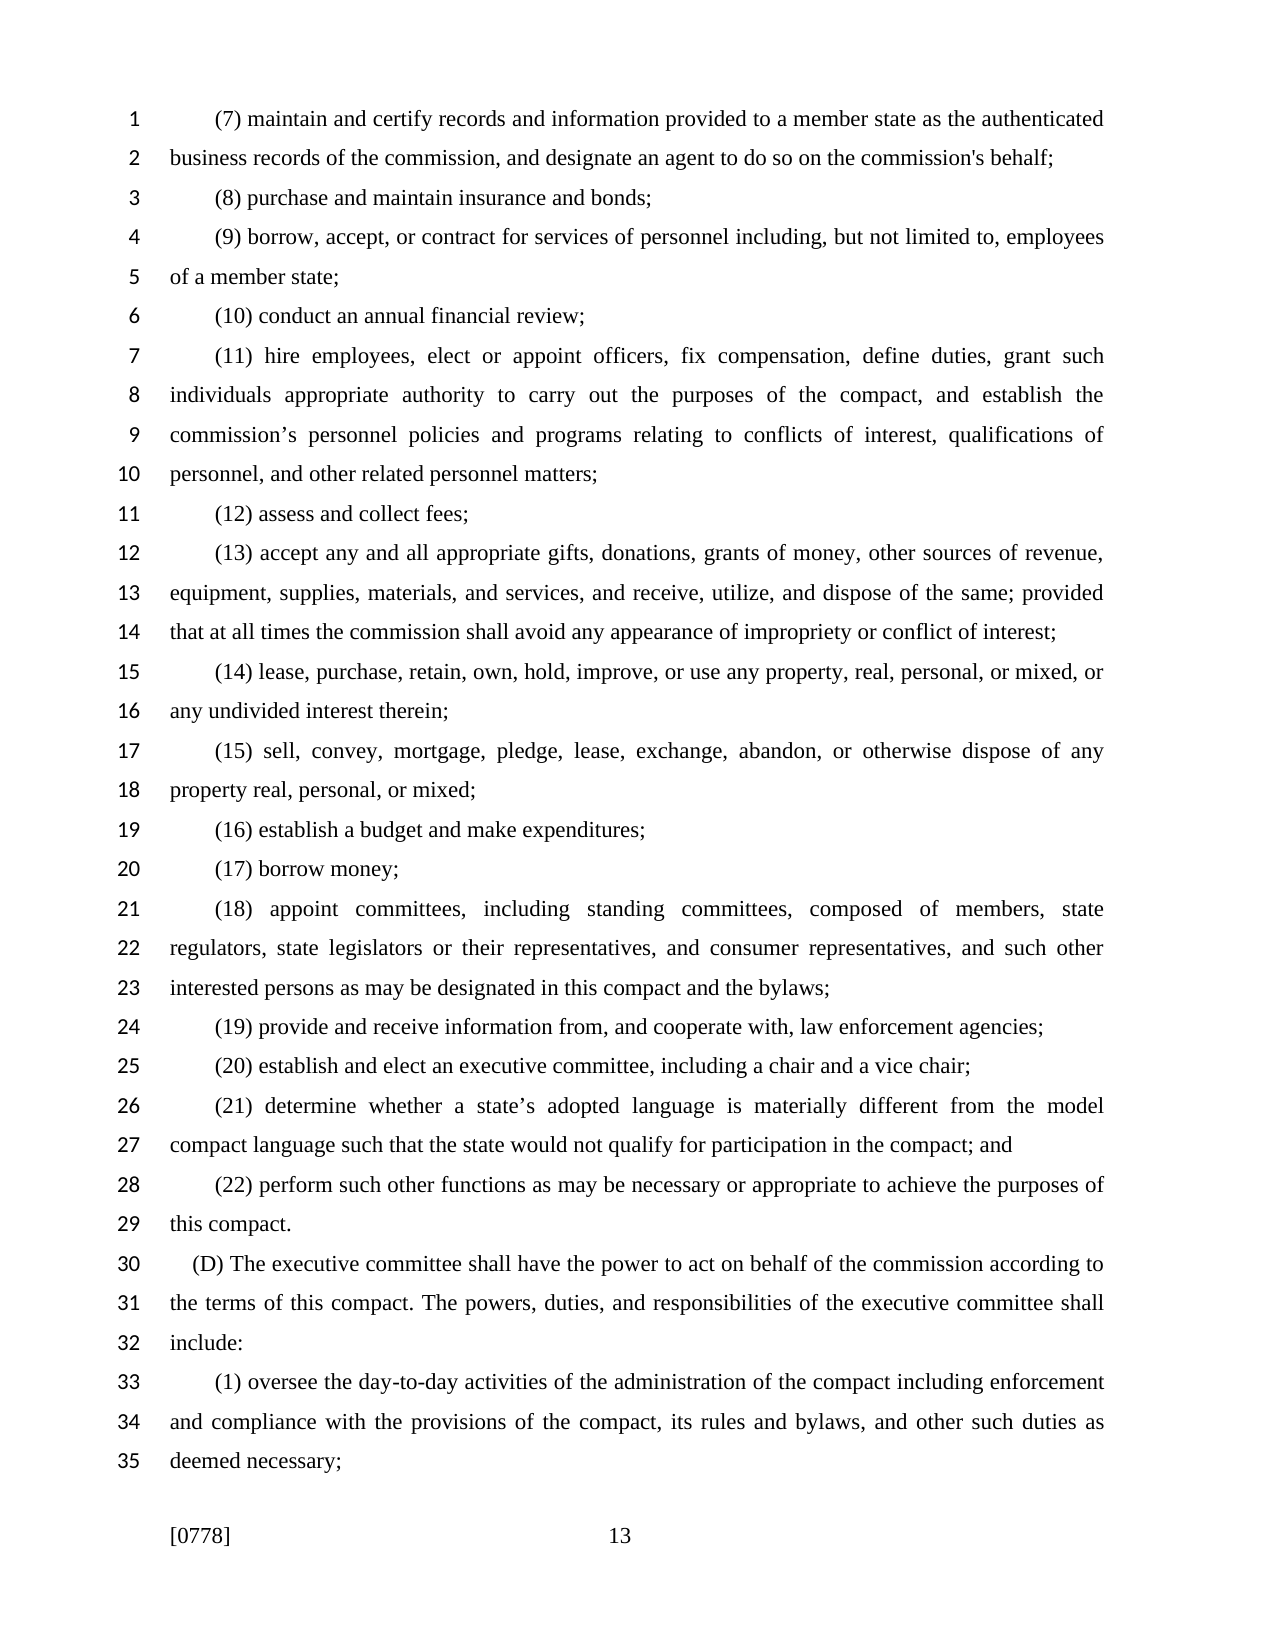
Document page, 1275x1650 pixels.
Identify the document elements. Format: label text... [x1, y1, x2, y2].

text (12) assess and collect fees; [169, 500, 1106, 526]
text (7) maintain and certify records and information provided to a member state as the authenticated business records of the commission, and designate an agent to do so on the commission's behalf; [169, 105, 1106, 171]
text (21) determine whether a state’s adopted language is materially different from the model compact language such that the state would not qualify for participation in the compact; and [169, 1092, 1106, 1158]
text (16) establish a budget and make expenditures; [169, 816, 1106, 842]
text (14) lease, purchase, retain, own, hold, improve, or use any property, real, personal, or mixed, or any undivided interest therein; [169, 658, 1106, 723]
text (9) borrow, accept, or contract for services of personnel including, but not limited to, employees of a member state; [169, 223, 1106, 289]
text (1) oversee the day‑to‑day activities of the administration of the compact including enforcement and compliance with the provisions of the compact, its rules and bylaws, and other such duties as deemed necessary; [169, 1368, 1106, 1474]
text (22) perform such other functions as may be necessary or appropriate to achieve the purposes of this compact. [169, 1171, 1106, 1237]
text (17) borrow money; [169, 855, 1106, 881]
text (19) provide and receive information from, and cooperate with, law enforcement agencies; [169, 1013, 1106, 1039]
text (10) conduct an annual financial review; [169, 302, 1106, 329]
text (8) purchase and maintain insurance and bonds; [169, 184, 1106, 210]
text (11) hire employees, elect or appoint officers, fix compensation, define duties, grant such individuals appropriate authority to carry out the purposes of the compact, and establish the commission’s personnel policies and programs relating to conflicts of interest, qualifications of personnel, and other related personnel matters; [169, 342, 1106, 487]
text (18) appoint committees, including standing committees, composed of members, state regulators, state legislators or their representatives, and consumer representatives, and such other interested persons as may be designated in this compact and the bylaws; [169, 894, 1106, 1000]
text (13) accept any and all appropriate gifts, donations, grants of money, other sources of revenue, equipment, supplies, materials, and services, and receive, utilize, and dispose of the same; provided that at all times the commission shall avoid any appearance of impropriety or conflict of interest; [169, 539, 1106, 644]
text (15) sell, convey, mortgage, pledge, lease, exchange, abandon, or otherwise dispose of any property real, personal, or mixed; [169, 737, 1106, 802]
text (20) establish and elect an executive committee, including a chair and a vice chair; [169, 1052, 1106, 1079]
text (D) The executive committee shall have the power to act on behalf of the commission according to the terms of this compact. The powers, duties, and responsibilities of the executive committee shall include: [169, 1250, 1106, 1355]
